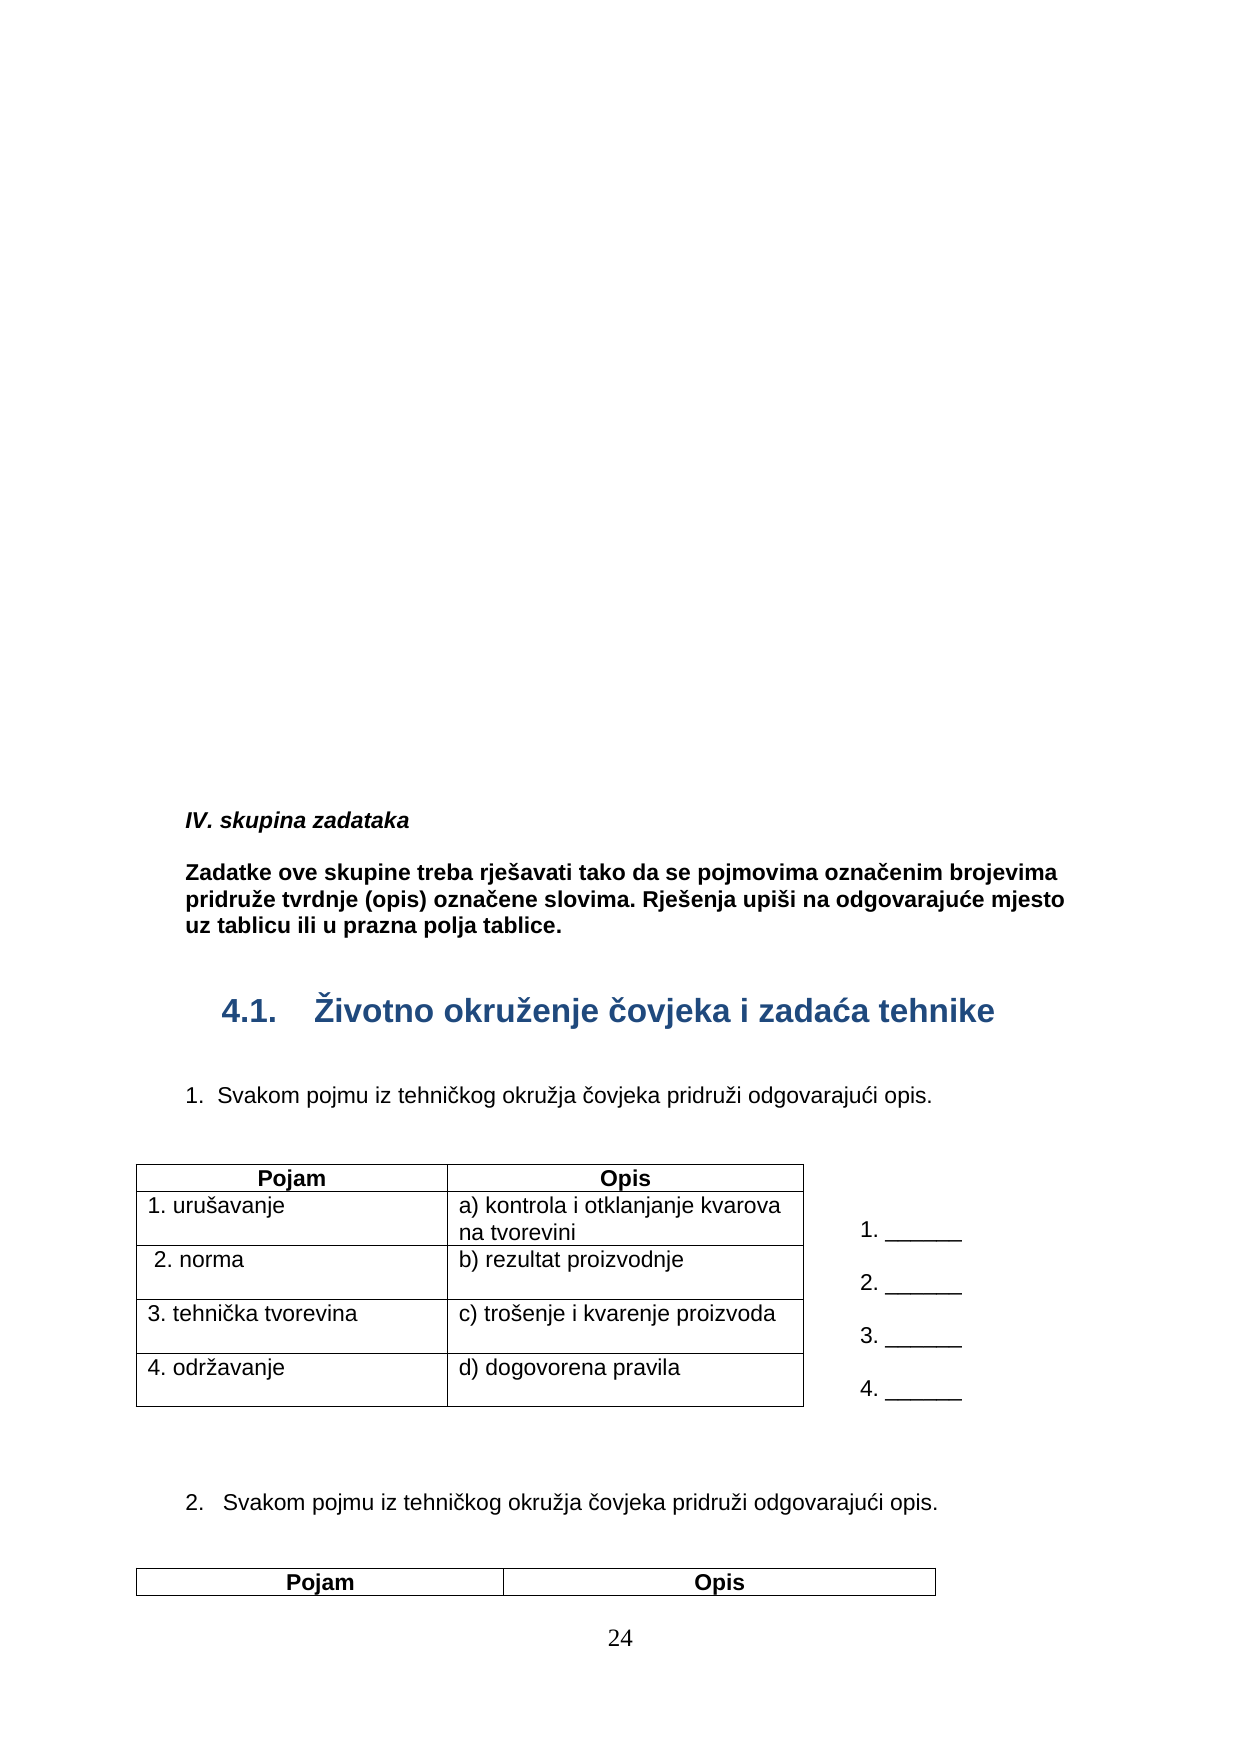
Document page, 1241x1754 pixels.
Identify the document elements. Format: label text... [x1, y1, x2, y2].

text 4.1. Životno okruženje čovjeka i zadaća tehnike [185, 991, 1092, 1029]
table_header Pojam [137, 1569, 503, 1595]
table_cell d) dogovorena pravila [448, 1354, 803, 1406]
list Svakom pojmu iz tehničkog okružja čovjeka pridruži odgovarajući opis. [185, 1489, 1092, 1515]
text 3. ______ [804, 1322, 1092, 1348]
text 1. Svakom pojmu iz tehničkog okružja čovjeka pridruži odgovarajući opis. [185, 1082, 1092, 1108]
table_header Opis [448, 1165, 803, 1191]
text IV. skupina zadataka [185, 807, 1092, 833]
table_header Opis [504, 1569, 935, 1595]
table_cell b) rezultat proizvodnje [448, 1246, 803, 1299]
table_header Pojam [137, 1165, 447, 1191]
table_cell c) trošenje i kvarenje proizvoda [448, 1300, 803, 1352]
table_cell 2. norma [137, 1246, 447, 1299]
table_cell 1. urušavanje [137, 1192, 447, 1245]
table_cell a) kontrola i otklanjanje kvarova na tvorevini [448, 1192, 803, 1245]
text 2. ______ [804, 1269, 1092, 1295]
table_cell 3. tehnička tvorevina [137, 1300, 447, 1352]
table_cell 4. održavanje [137, 1354, 447, 1406]
text 1. ______ [804, 1216, 1092, 1243]
text 4. ______ [185, 1374, 1092, 1436]
text Zadatke ove skupine treba rješavati tako da se pojmovima označenim brojevima pridruže tvrdnje (opis) označene slovima. Rješenja upiši na odgovarajuće mjesto uz tablicu ili u prazna polja tablice. [185, 859, 1092, 938]
